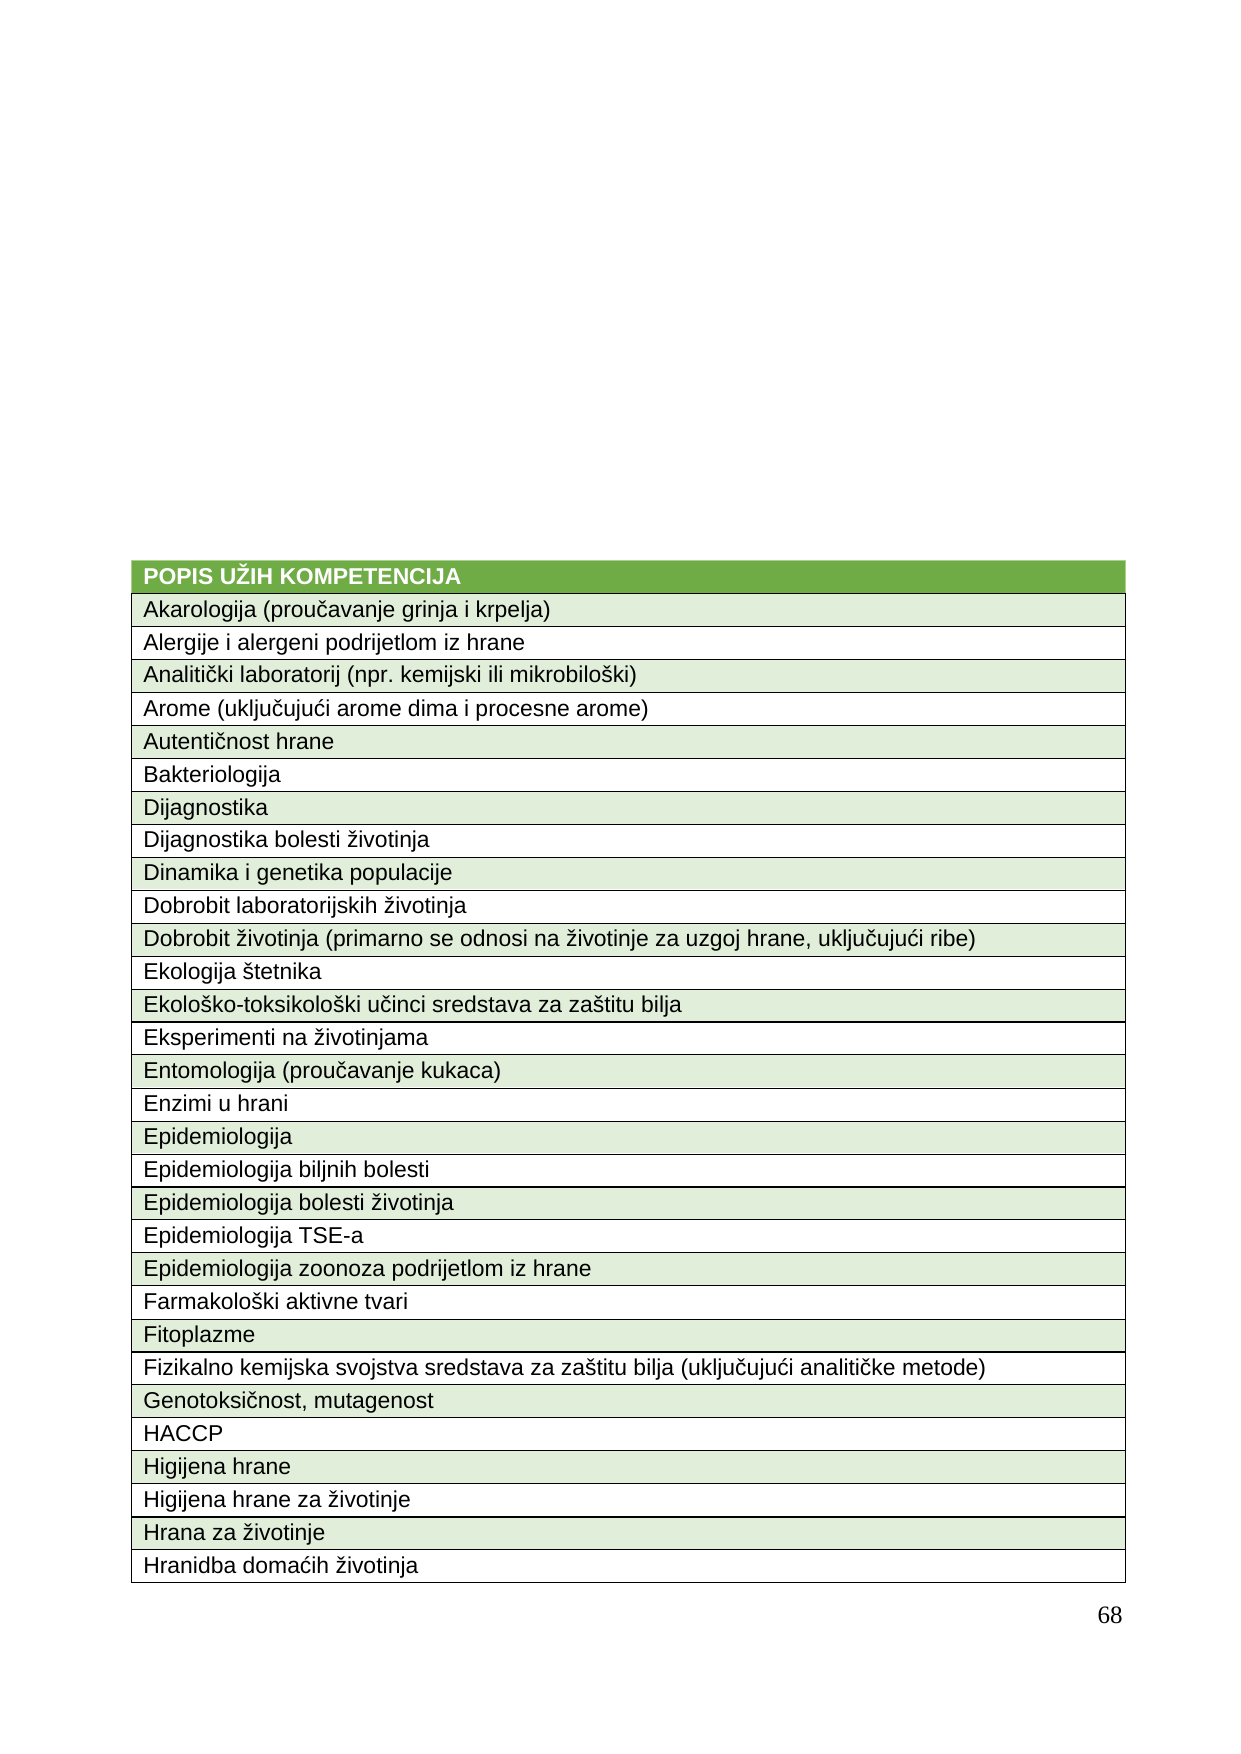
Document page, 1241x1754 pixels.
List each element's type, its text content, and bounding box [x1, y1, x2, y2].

table_cell Farmakološki aktivne tvari [132, 1286, 1125, 1318]
table_cell Dobrobit životinja (primarno se odnosi na životinje za uzgoj hrane, uključujući ribe) [132, 924, 1125, 956]
table_cell Dijagnostika bolesti životinja [132, 825, 1125, 857]
table_cell Dobrobit laboratorijskih životinja [132, 891, 1125, 923]
table_cell Fitoplazme [132, 1320, 1125, 1351]
table_cell Epidemiologija TSE-a [132, 1220, 1125, 1252]
table_cell Dinamika i genetika populacije [132, 858, 1125, 889]
table_cell Ekologija štetnika [132, 957, 1125, 988]
table_cell Genotoksičnost, mutagenost [132, 1385, 1125, 1417]
table_cell Hranidba domaćih životinja [132, 1550, 1125, 1582]
table_cell Enzimi u hrani [132, 1089, 1125, 1121]
table_cell Eksperimenti na životinjama [132, 1023, 1125, 1054]
table_cell Epidemiologija [132, 1122, 1125, 1153]
table_cell Autentičnost hrane [132, 726, 1125, 758]
table_cell Bakteriologija [132, 759, 1125, 791]
table_cell Analitički laboratorij (npr. kemijski ili mikrobiloški) [132, 660, 1125, 692]
table_cell Epidemiologija bolesti životinja [132, 1188, 1125, 1219]
table_cell Entomologija (proučavanje kukaca) [132, 1055, 1125, 1087]
table_cell Akarologija (proučavanje grinja i krpelja) [132, 594, 1125, 626]
table_cell HACCP [132, 1418, 1125, 1450]
table_cell Alergije i alergeni podrijetlom iz hrane [132, 627, 1125, 659]
table_cell Higijena hrane za životinje [132, 1484, 1125, 1516]
table_cell Hrana za životinje [132, 1518, 1125, 1549]
table_cell Fizikalno kemijska svojstva sredstava za zaštitu bilja (uključujući analitičke metode) [132, 1353, 1125, 1384]
table_header POPIS UŽIH KOMPETENCIJA [132, 561, 1125, 593]
table_cell Epidemiologija biljnih bolesti [132, 1155, 1125, 1186]
table_cell Ekološko-toksikološki učinci sredstava za zaštitu bilja [132, 990, 1125, 1021]
table_cell Dijagnostika [132, 792, 1125, 824]
table_cell Arome (uključujući arome dima i procesne arome) [132, 693, 1125, 725]
table_cell Epidemiologija zoonoza podrijetlom iz hrane [132, 1253, 1125, 1285]
table_cell Higijena hrane [132, 1451, 1125, 1483]
